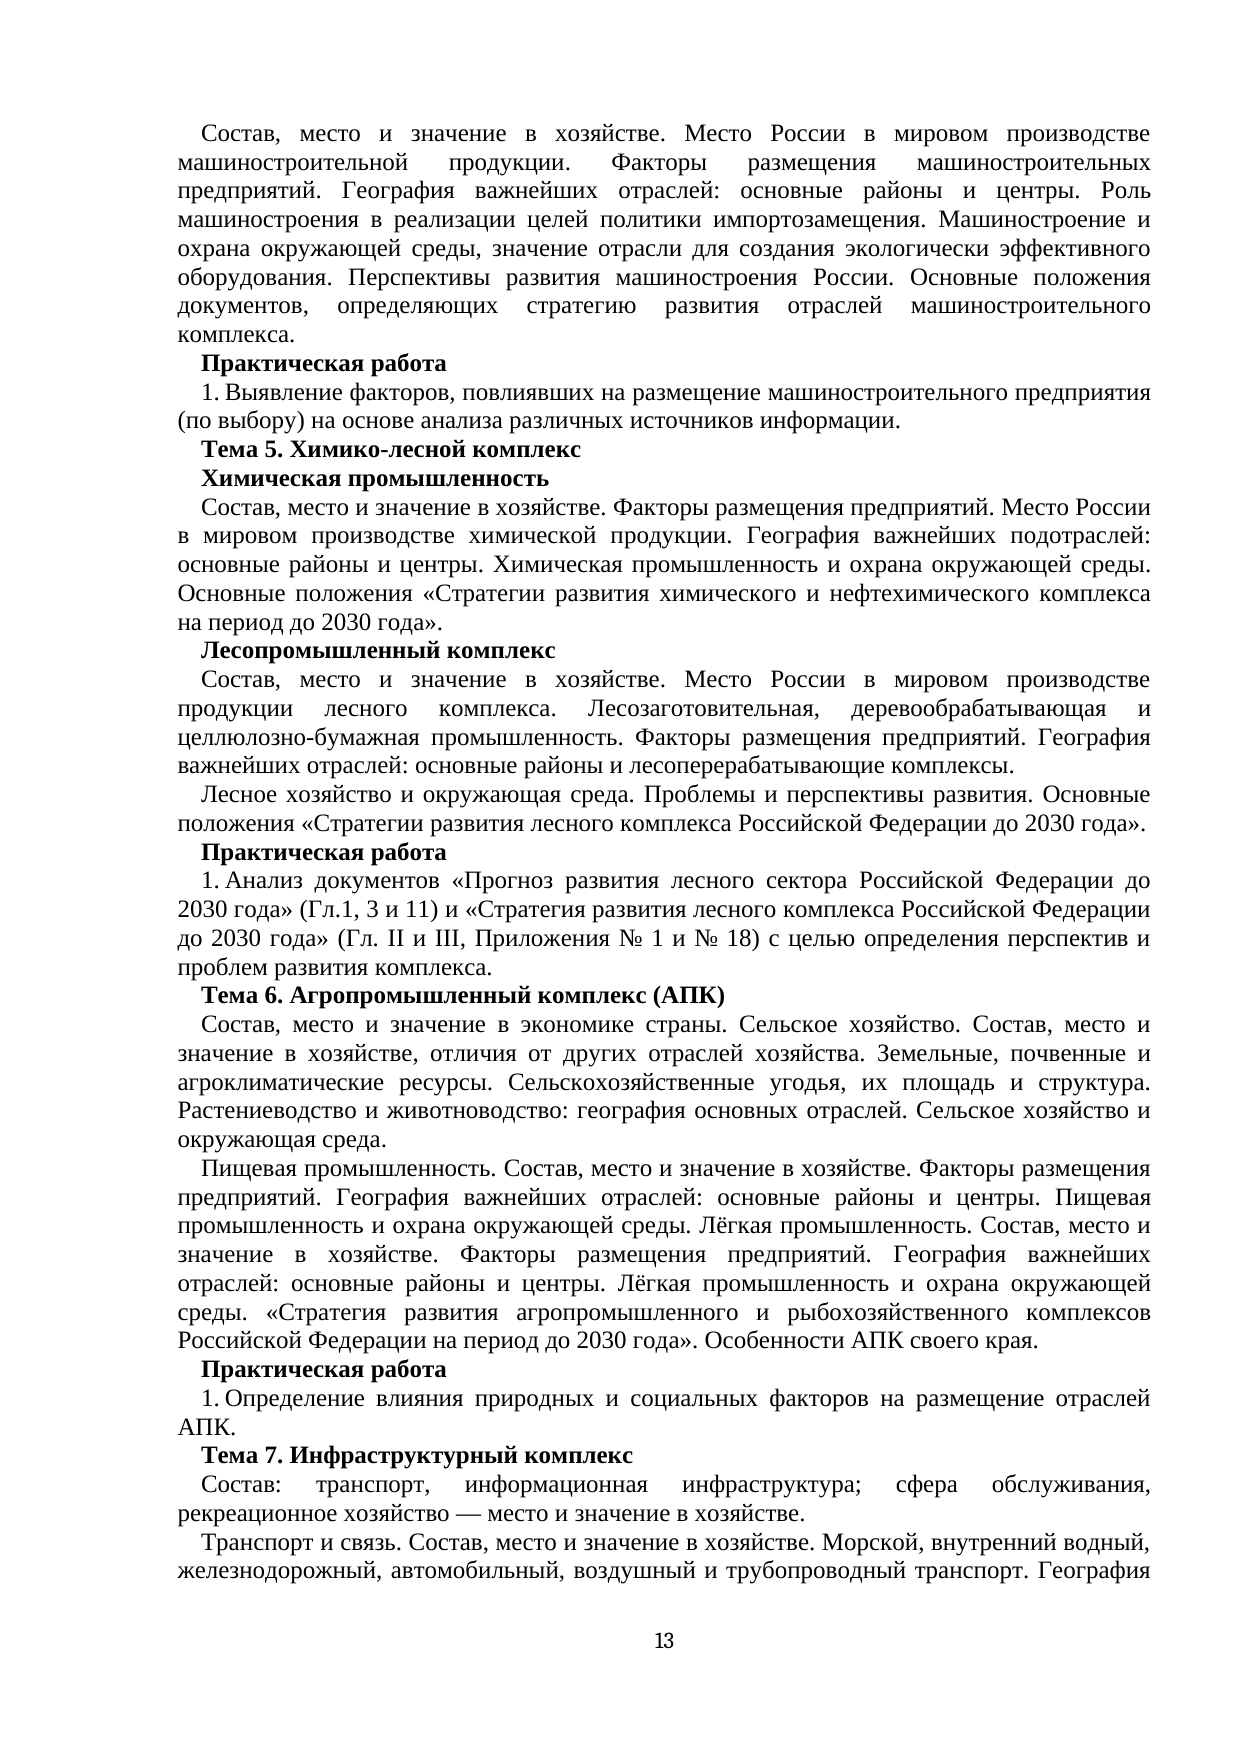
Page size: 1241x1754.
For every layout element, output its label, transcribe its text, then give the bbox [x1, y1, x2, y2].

text 1. Определение влияния природных и социальных факторов на размещение отраслей АПК. [177, 1383, 1152, 1441]
text Химическая промышленность [177, 463, 1152, 492]
text Тема 7. Инфраструктурный комплекс [177, 1441, 1152, 1469]
text Тема 6. Агропромышленный комплекс (АПК) [177, 981, 1152, 1009]
text Практическая работа [177, 837, 1152, 866]
text Практическая работа [177, 1354, 1152, 1383]
text 1. Анализ документов «Прогноз развития лесного сектора Российской Федерации до 2030 года» (Гл.1, 3 и 11) и «Стратегия развития лесного комплекса Российской Федерации до 2030 года» (Гл. II и III, Приложения № 1 и № 18) с целью определения перспектив и проблем развития комплекса. [177, 866, 1152, 981]
text 1. Выявление факторов, повлиявших на размещение машиностроительного предприятия (по выбору) на основе анализа различных источников информации. [177, 377, 1152, 434]
text Тема 5. Химико-лесной комплекс [177, 434, 1152, 463]
text Пищевая промышленность. Состав, место и значение в хозяйстве. Факторы размещения предприятий. География важнейших отраслей: основные районы и центры. Пищевая промышленность и охрана окружающей среды. Лёгкая промышленность. Состав, место и значение в хозяйстве. Факторы размещения предприятий. География важнейших отраслей: основные районы и центры. Лёгкая промышленность и охрана окружающей среды. «Стратегия развития агропромышленного и рыбохозяйственного комплексов Российской Федерации на период до 2030 года». Особенности АПК своего края. [177, 1153, 1152, 1354]
text Состав, место и значение в экономике страны. Сельское хозяйство. Состав, место и значение в хозяйстве, отличия от других отраслей хозяйства. Земельные, почвенные и агроклиматические ресурсы. Сельскохозяйственные угодья, их площадь и структура. Растениеводство и животноводство: география основных отраслей. Сельское хозяйство и окружающая среда. [177, 1009, 1152, 1153]
text Лесное хозяйство и окружающая среда. Проблемы и перспективы развития. Основные положения «Стратегии развития лесного комплекса Российской Федерации до 2030 года». [177, 779, 1152, 837]
text Лесопромышленный комплекс [177, 636, 1152, 664]
text Состав, место и значение в хозяйстве. Факторы размещения предприятий. Место России в мировом производстве химической продукции. География важнейших подотраслей: основные районы и центры. Химическая промышленность и охрана окружающей среды. Основные положения «Стратегии развития химического и нефтехимического комплекса на период до 2030 года». [177, 492, 1152, 636]
text Состав, место и значение в хозяйстве. Место России в мировом производстве машиностроительной продукции. Факторы размещения машиностроительных предприятий. География важнейших отраслей: основные районы и центры. Роль машиностроения в реализации целей политики импортозамещения. Машиностроение и охрана окружающей среды, значение отрасли для создания экологически эффективного оборудования. Перспективы развития машиностроения России. Основные положения документов, определяющих стратегию развития отраслей машиностроительного комплекса. [177, 118, 1152, 348]
text Состав: транспорт, информационная инфраструктура; сфера обслуживания, рекреационное хозяйство — место и значение в хозяйстве. [177, 1469, 1152, 1527]
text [177, 1527, 1152, 1584]
text Состав, место и значение в хозяйстве. Место России в мировом производстве продукции лесного комплекса. Лесозаготовительная, деревообрабатывающая и целлюлозно-бумажная промышленность. Факторы размещения предприятий. География важнейших отраслей: основные районы и лесоперерабатывающие комплексы. [177, 664, 1152, 779]
text Практическая работа [177, 348, 1152, 377]
